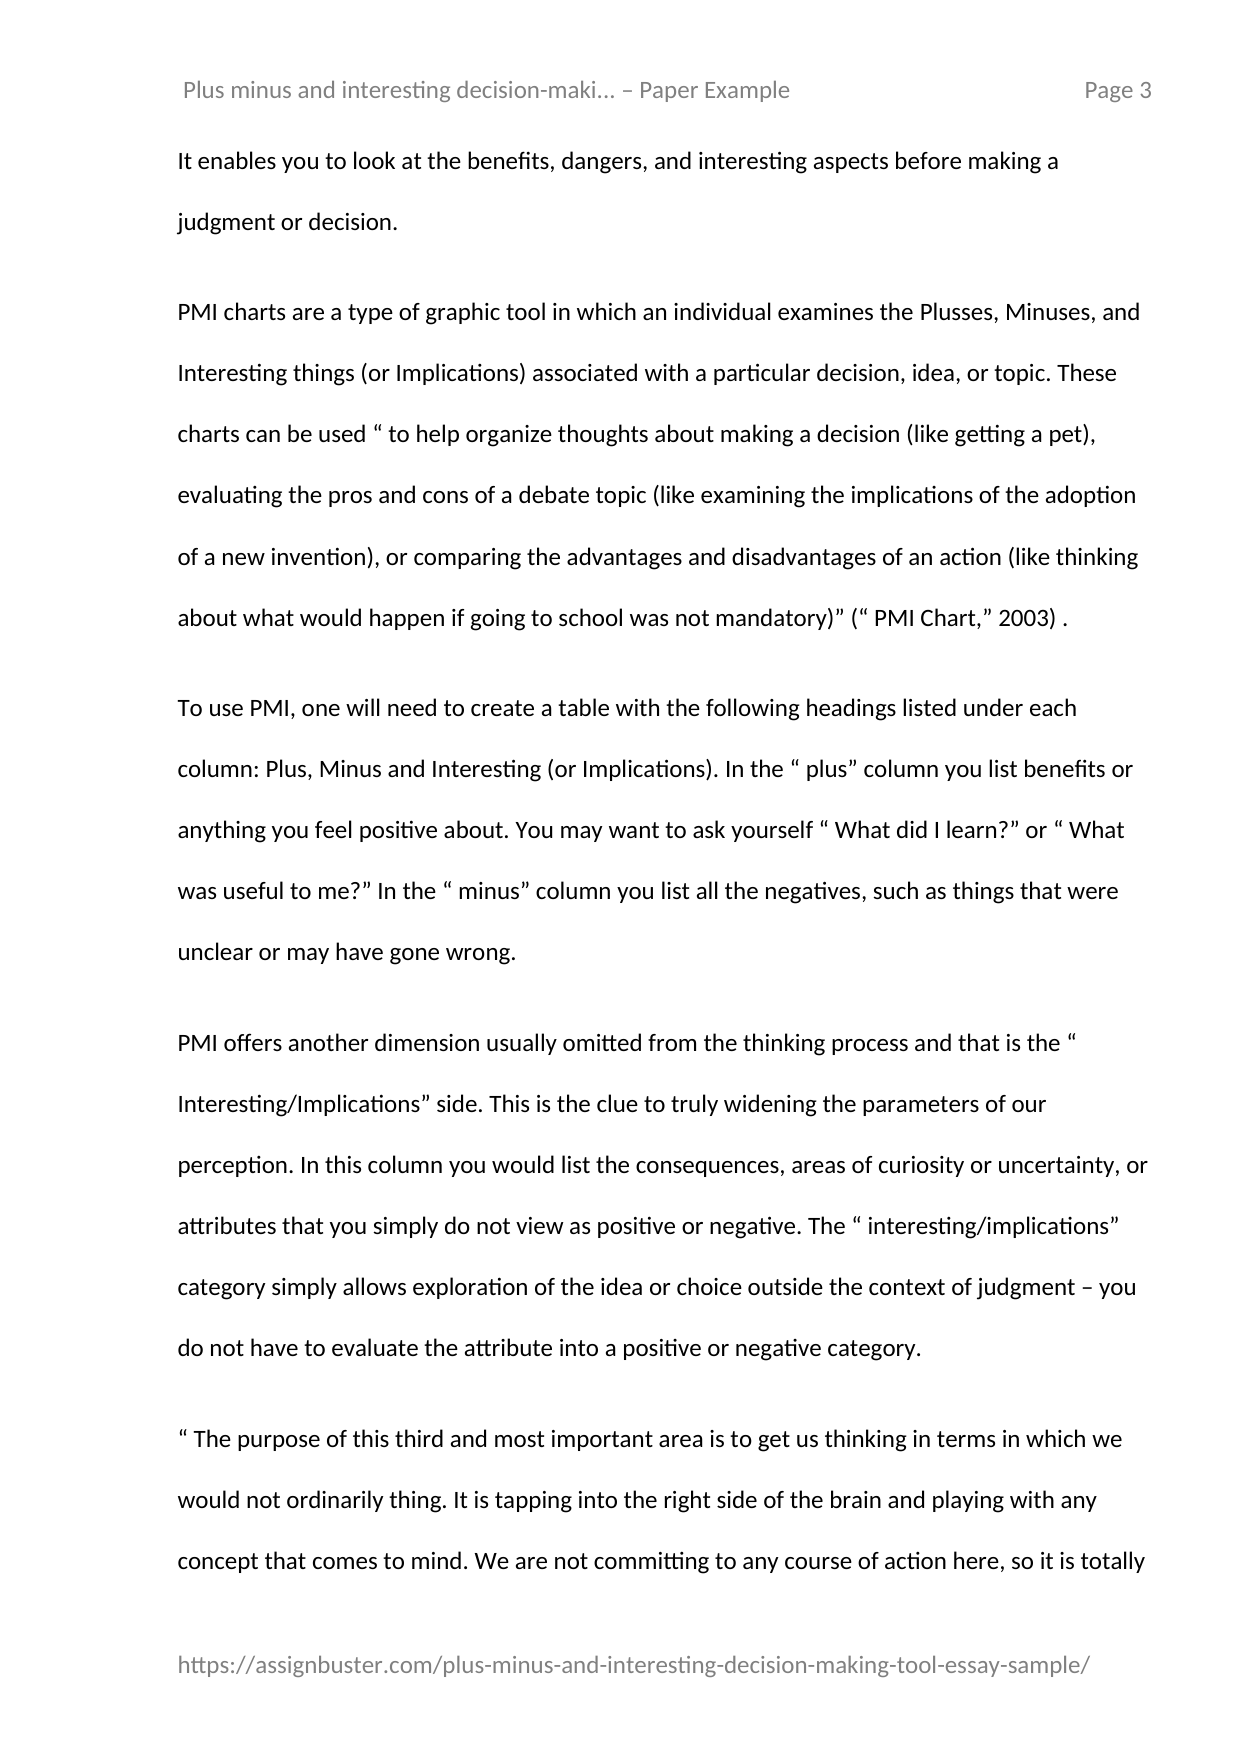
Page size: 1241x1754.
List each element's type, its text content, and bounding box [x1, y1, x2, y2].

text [177, 1423, 1152, 1575]
text PMI offers another dimension usually omitted from the thinking process and that is the “ Interesting/Implications” side. This is the clue to truly widening the parameters of our perception. In this column you would list the consequences, areas of curiosity or uncertainty, or attributes that you simply do not view as positive or negative. The “ interesting/implications” category simply allows exploration of the idea or choice outside the context of judgment – you do not have to evaluate the attribute into a positive or negative category. [177, 1027, 1152, 1363]
text To use PMI, one will need to create a table with the following headings listed under each column: Plus, Minus and Interesting (or Implications). In the “ plus” column you list benefits or anything you feel positive about. You may want to ask yourself “ What did I learn?” or “ What was useful to me?” In the “ minus” column you list all the negatives, such as things that were unclear or may have gone wrong. [177, 692, 1152, 967]
text PMI charts are a type of graphic tool in which an individual examines the Plusses, Minuses, and Interesting things (or Implications) associated with a particular decision, idea, or topic. These charts can be used “ to help organize thoughts about making a decision (like getting a pet), evaluating the pros and cons of a debate topic (like examining the implications of the adoption of a new invention), or comparing the advantages and disadvantages of an action (like thinking about what would happen if going to school was not mandatory)” (“ PMI Chart,” 2003) . [177, 297, 1152, 632]
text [177, 145, 1152, 237]
